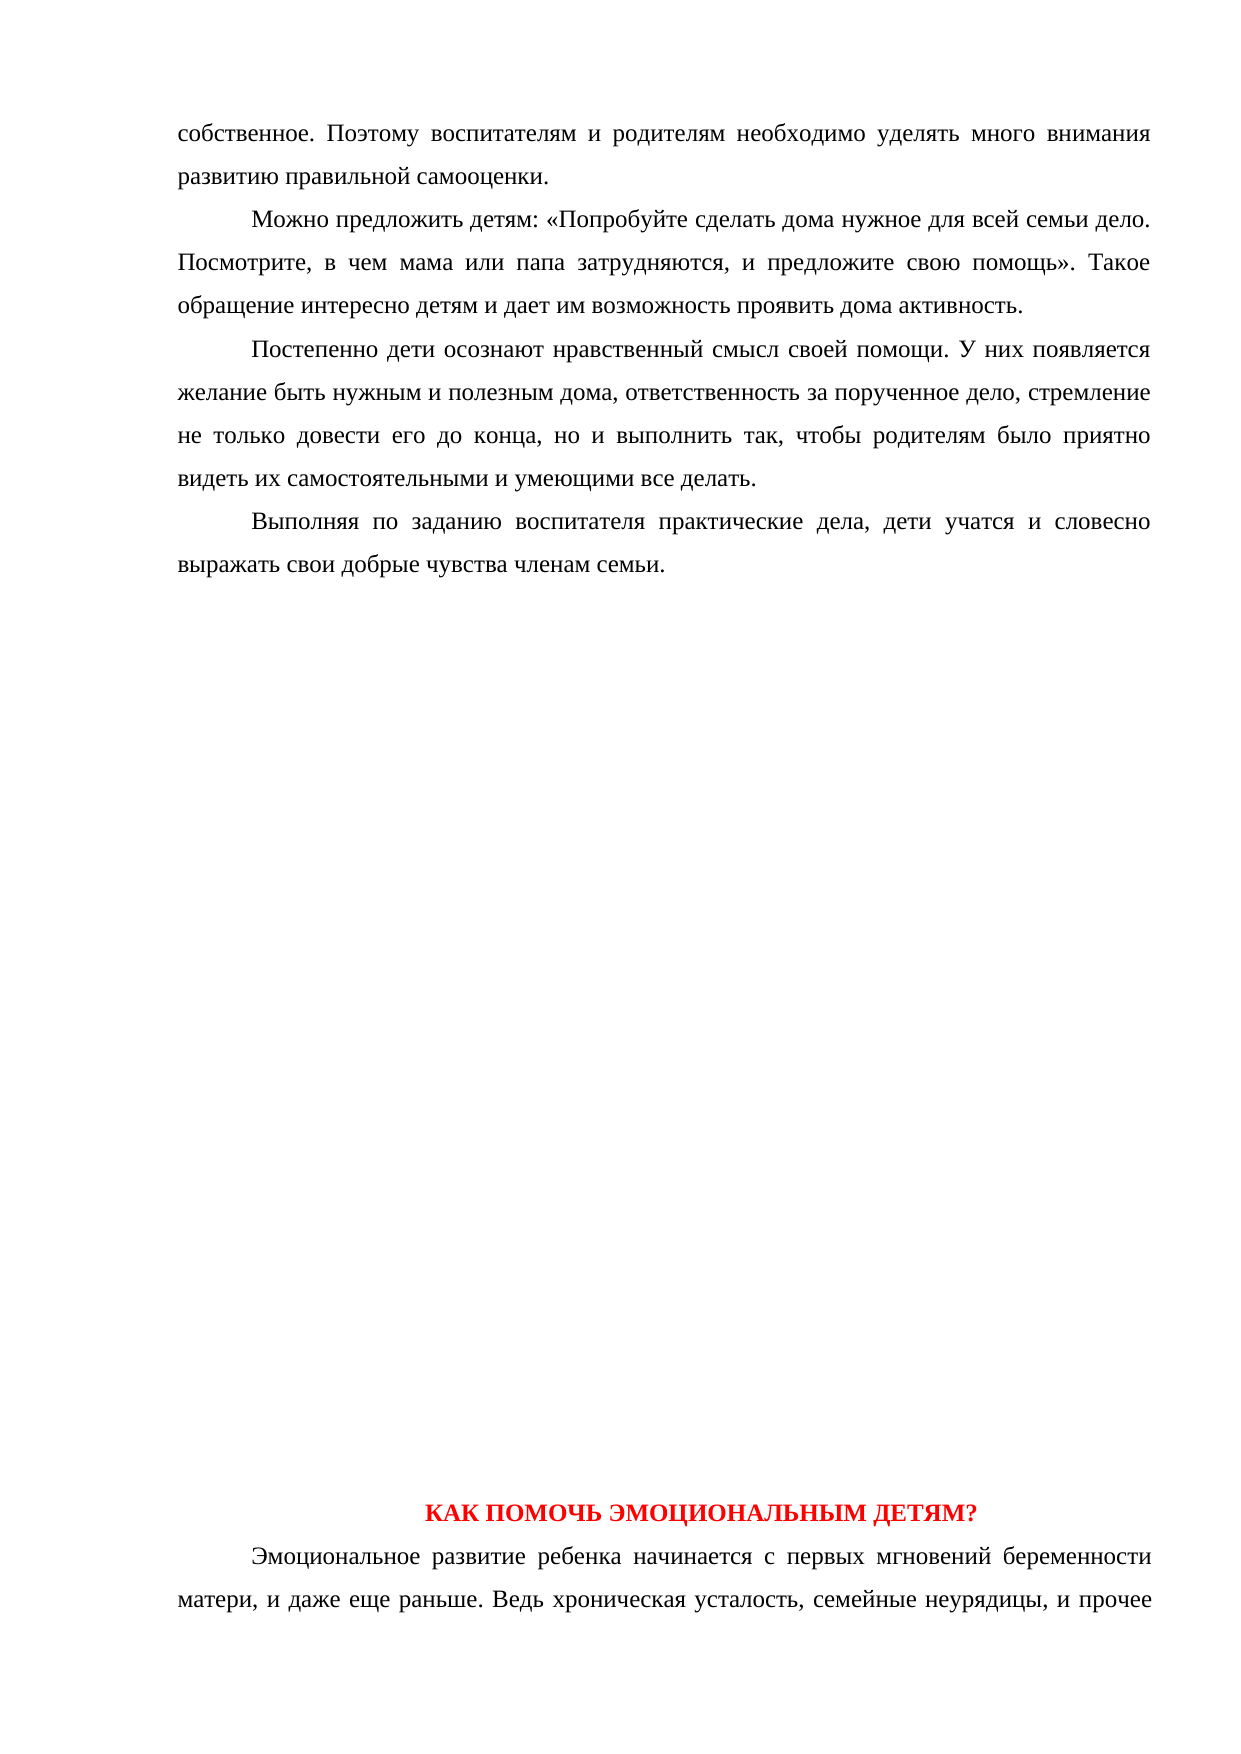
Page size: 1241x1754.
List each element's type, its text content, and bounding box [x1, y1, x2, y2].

text Можно предложить детям: «Попробуйте сделать дома нужное для всей семьи дело. Посмотрите, в чем мама или папа затрудняются, и предложите свою помощь». Такое обращение интересно детям и дает им возможность проявить дома активность. [177, 204, 1152, 319]
text Постепенно дети осознают нравственный смысл своей помощи. У них появляется желание быть нужным и полезным дома, ответственность за порученное дело, стремление не только довести его до конца, но и выполнить так, чтобы родителям было приятно видеть их самостоятельными и умеющими все делать. [177, 334, 1152, 492]
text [177, 1541, 1152, 1613]
text Выполняя по заданию воспитателя практические дела, дети учатся и словесно выражать свои добрые чувства членам семьи. [177, 506, 1152, 578]
text КАК ПОМОЧЬ ЭМОЦИОНАЛЬНЫМ ДЕТЯМ? [177, 1498, 1152, 1527]
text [177, 118, 1152, 190]
